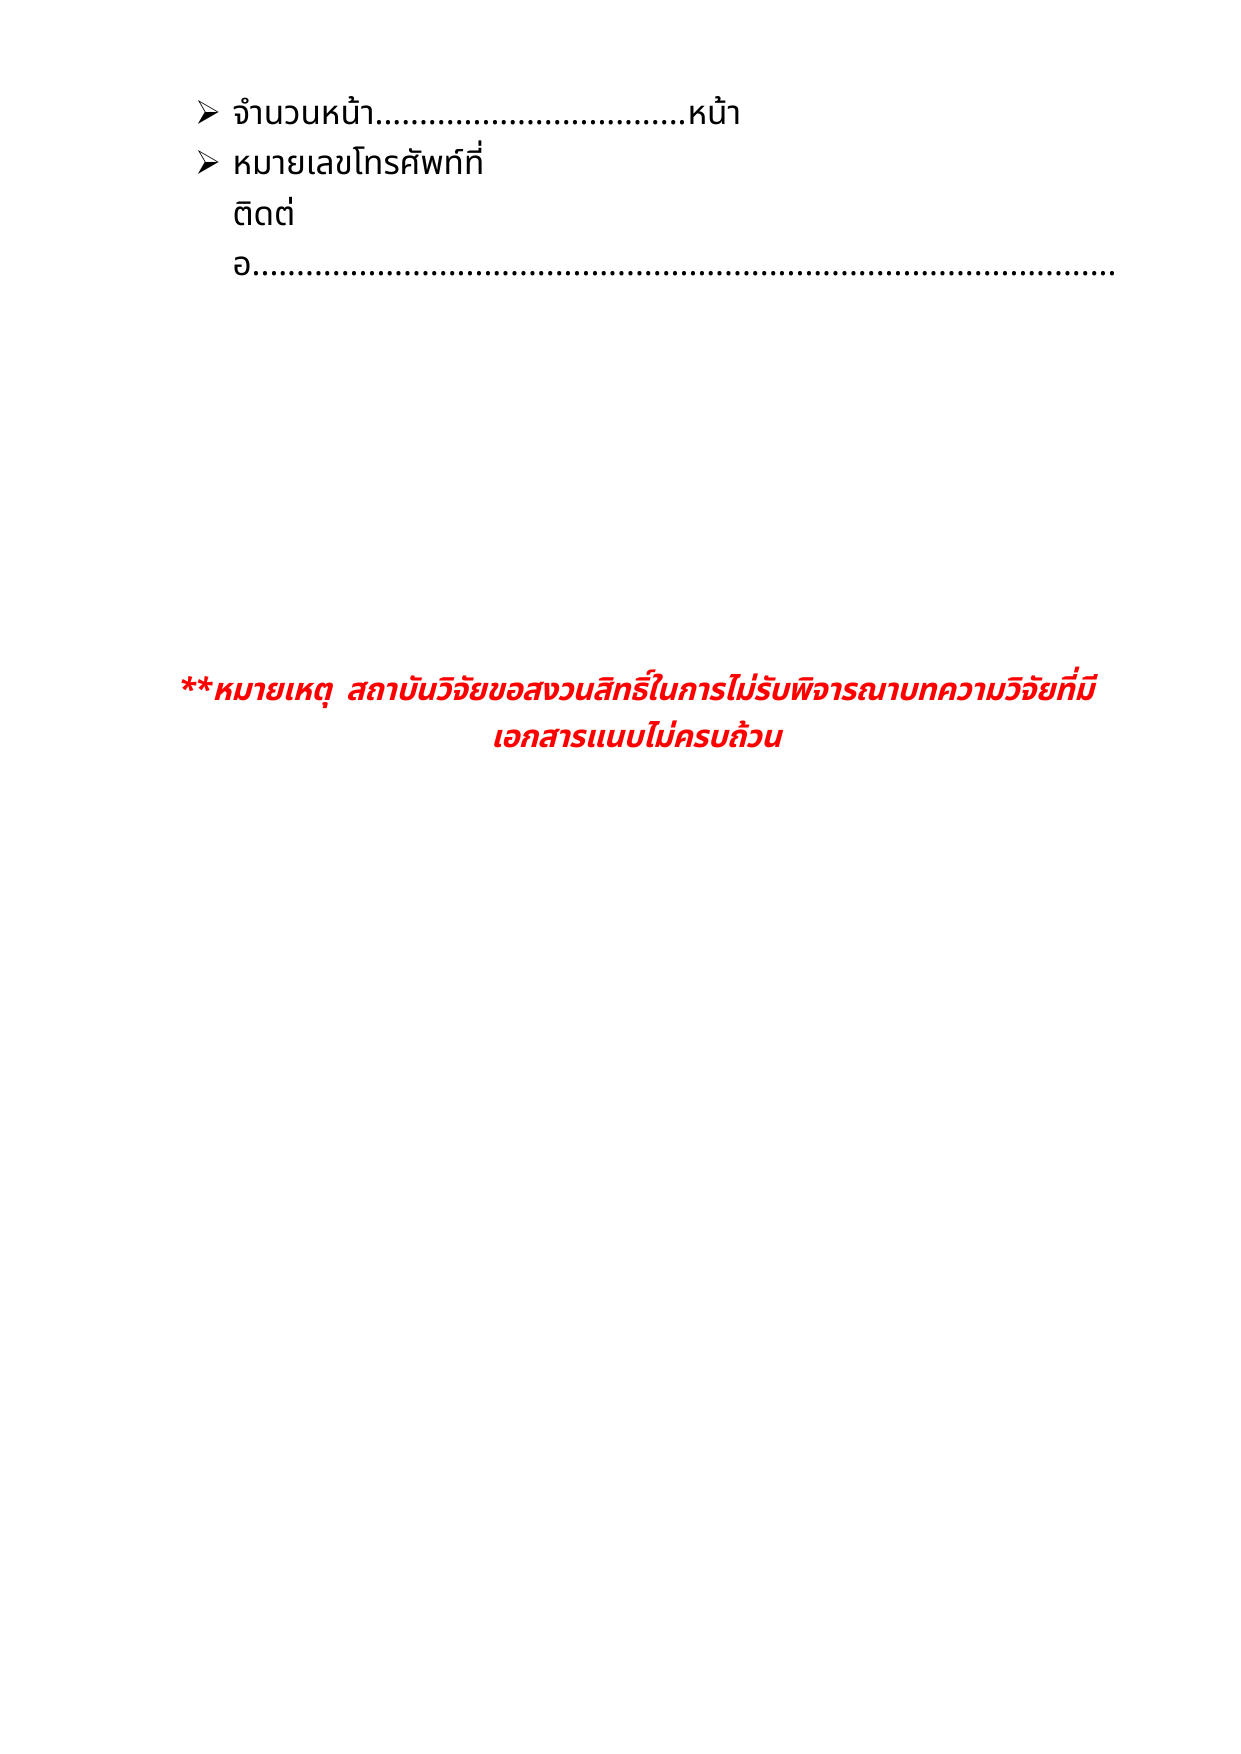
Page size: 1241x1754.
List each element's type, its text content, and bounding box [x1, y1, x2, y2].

text **หมายเหตุ สถาบันวิจัยขอสงวนสิทธิ์ในการไม่รับพิจารณาบทความวิจัยที่มีเอกสารแนบไม่ครบถ้วน [150, 666, 1122, 761]
list หมายเลขโทรศัพท์ที่ติดต่อ................................................................................................. [195, 139, 1119, 291]
list จำนวนหน้า...................................หน้า [195, 89, 1119, 139]
